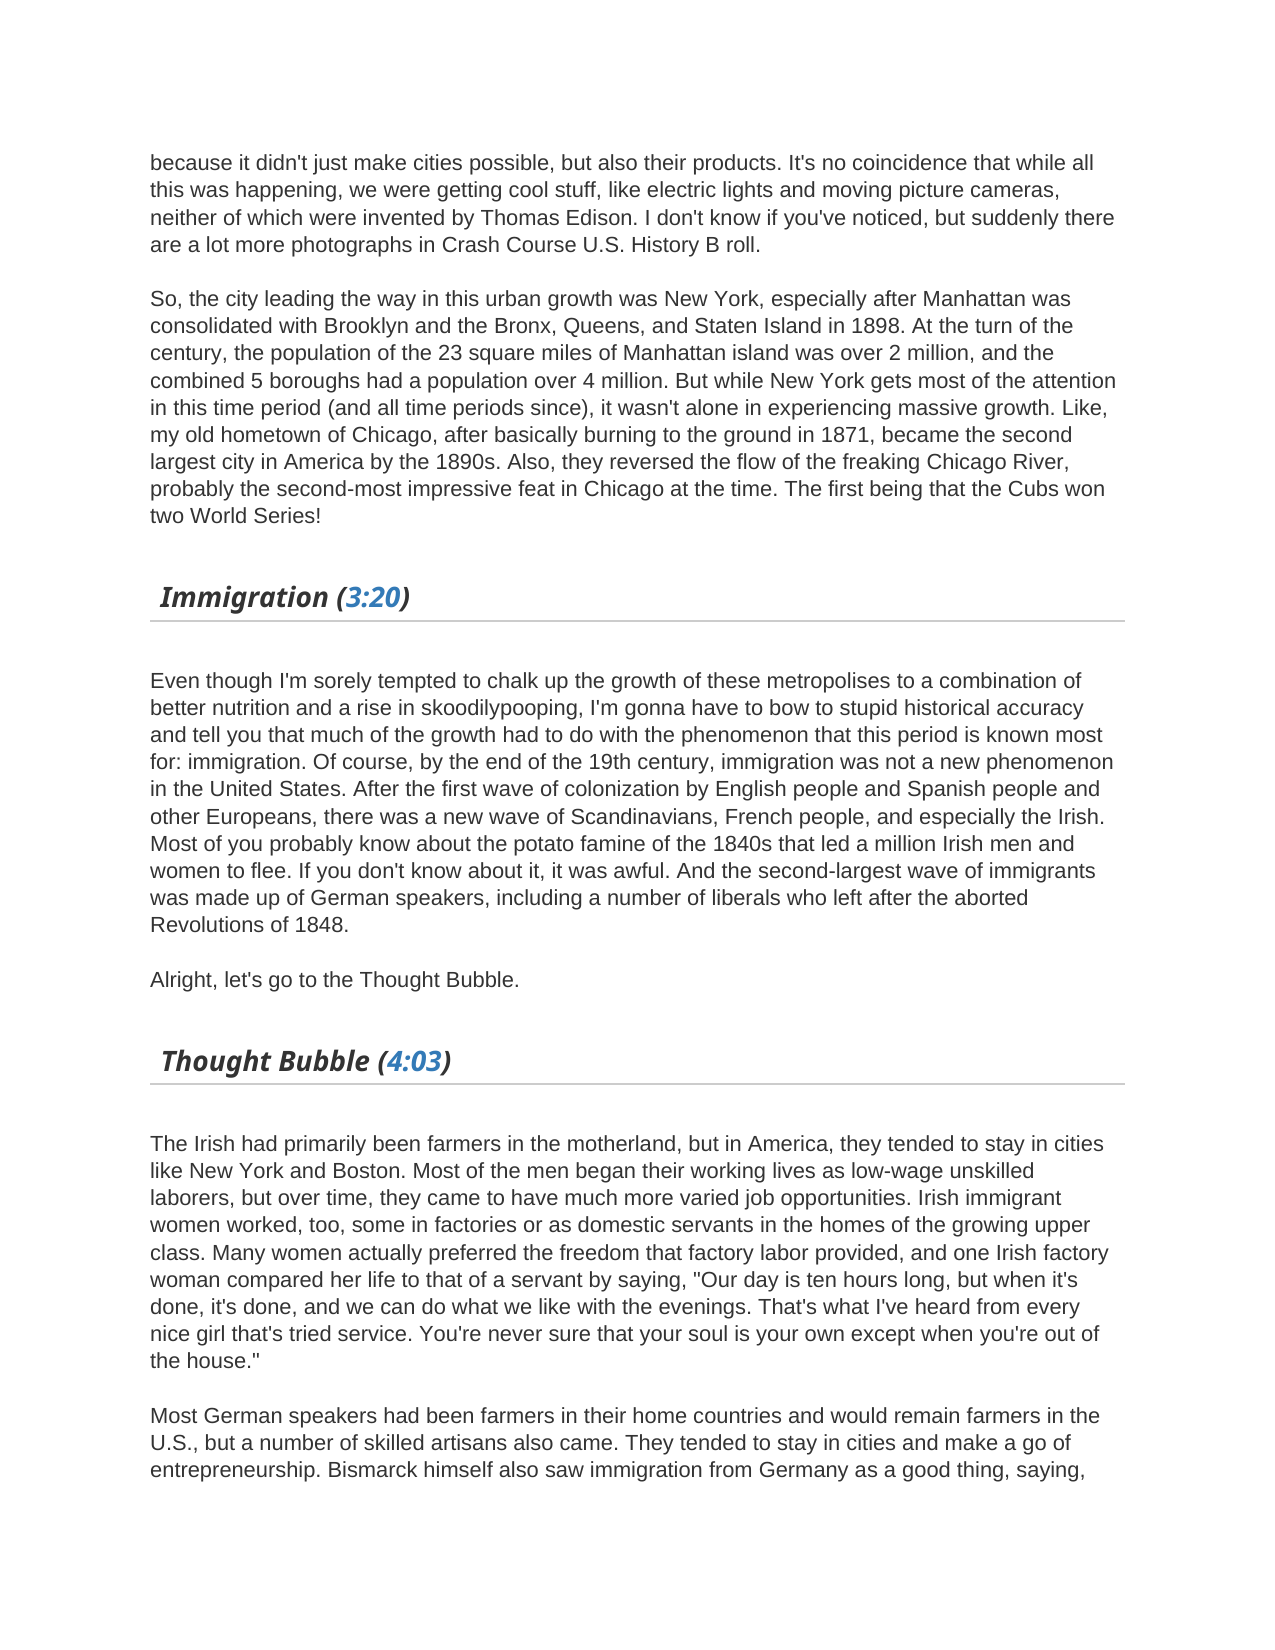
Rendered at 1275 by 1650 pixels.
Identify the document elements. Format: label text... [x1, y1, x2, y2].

subtitle Thought Bubble (4:03) [150, 1041, 1125, 1083]
text Even though I'm sorely tempted to chalk up the growth of these metropolises to a combination of better nutrition and a rise in skoodilypooping, I'm gonna have to bow to stupid historical accuracy and tell you that much of the growth had to do with the phenomenon that this period is known most for: immigration. Of course, by the end of the 19th century, immigration was not a new phenomenon in the United States. After the first wave of colonization by English people and Spanish people and other Europeans, there was a new wave of Scandinavians, French people, and especially the Irish. Most of you probably know about the potato famine of the 1840s that led a million Irish men and women to flee. If you don't know about it, it was awful. And the second-largest wave of immigrants was made up of German speakers, including a number of liberals who left after the aborted Revolutions of 1848. Alright, let's go to the Thought Bubble. [150, 640, 1125, 1022]
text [150, 1104, 1125, 1482]
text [150, 150, 1125, 559]
subtitle Immigration (3:20) [150, 578, 1125, 620]
